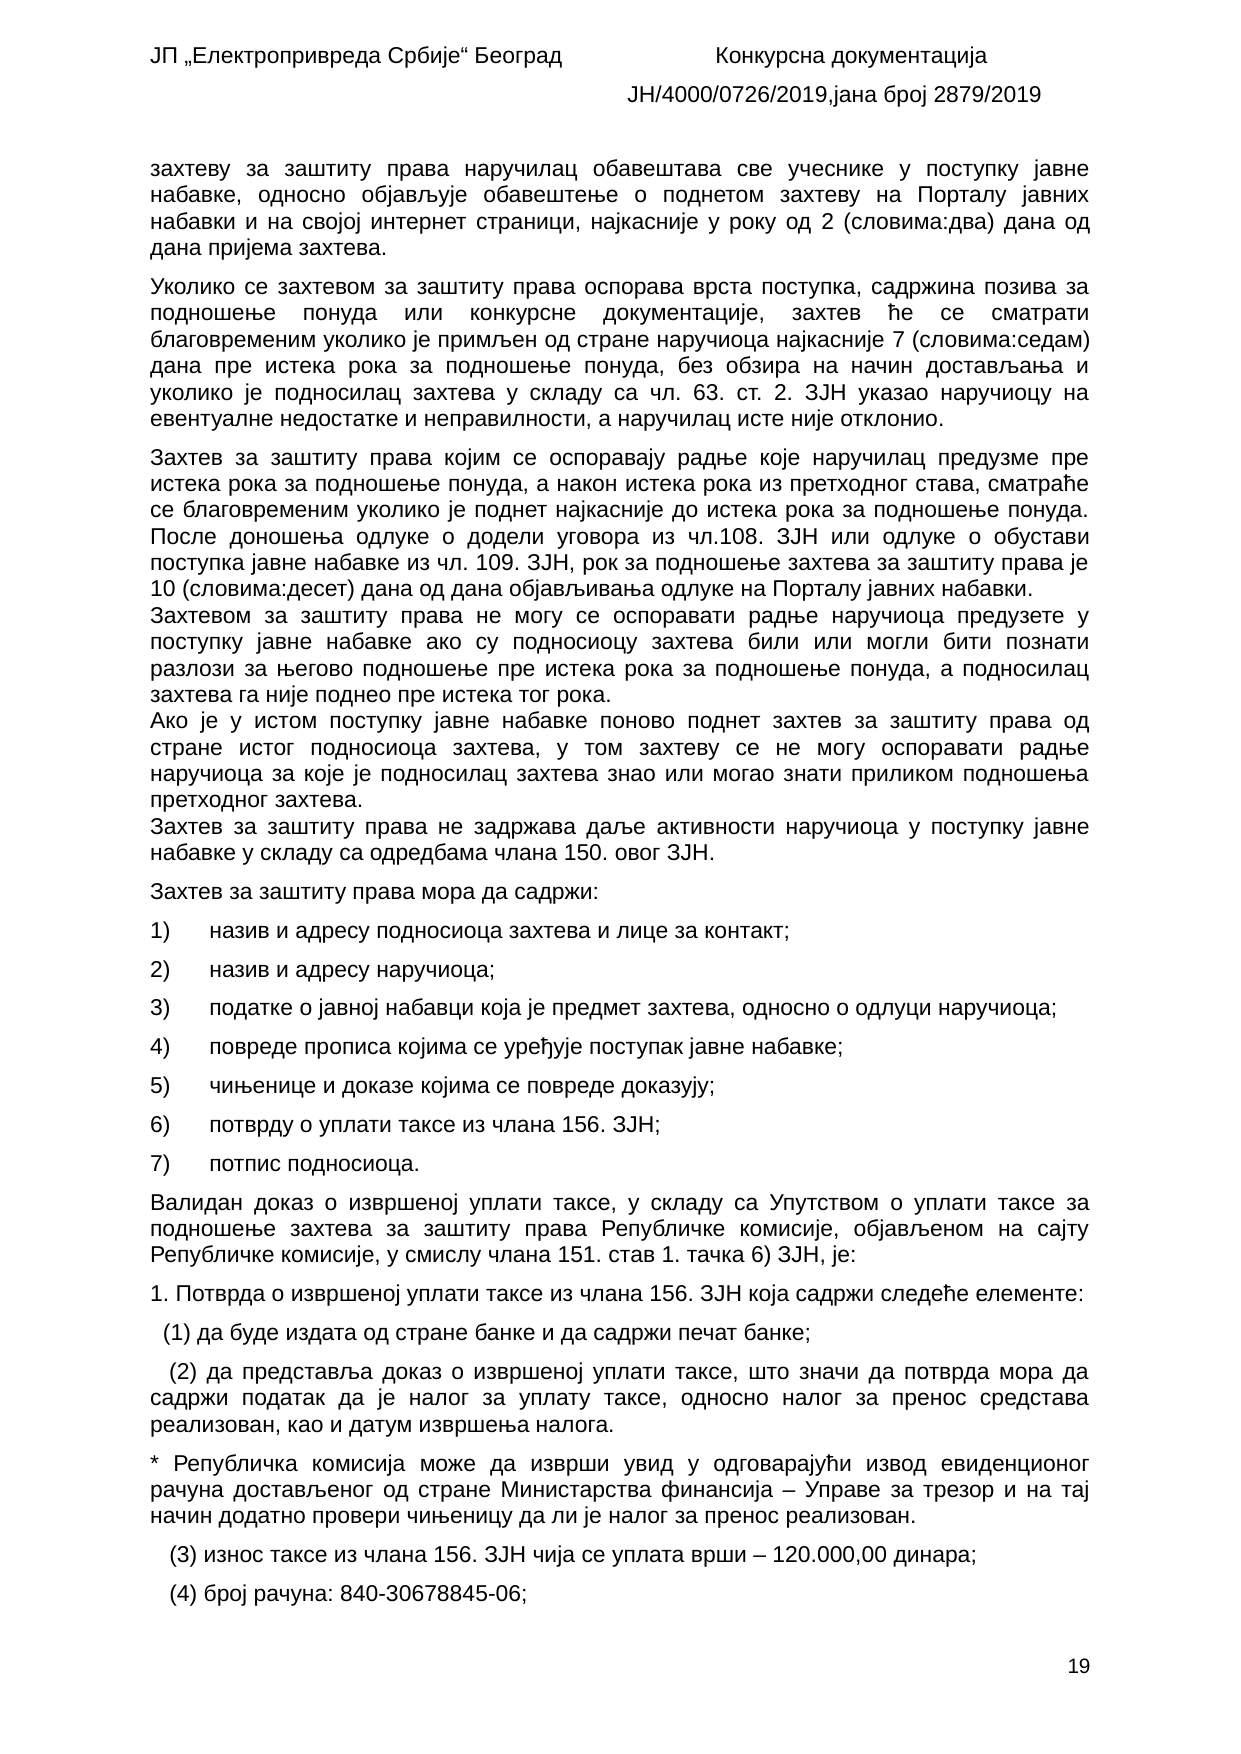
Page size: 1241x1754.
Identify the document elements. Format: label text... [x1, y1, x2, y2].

text 7) потпис подносиоца. [150, 1150, 1090, 1176]
text Захтевом за заштиту права не могу се оспоравати радње наручиоца предузете у поступку јавне набавке ако су подносиоцу захтева били или могли бити познати разлози за његово подношење пре истека рока за подношење понуда, а подносилац захтева га није поднео пре истека тог рока. [150, 602, 1090, 707]
text (4) број рачуна: 840-30678845-06; [150, 1580, 1090, 1606]
text 6) потврду о уплати таксе из члана 156. ЗЈН; [150, 1111, 1090, 1137]
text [150, 155, 1090, 261]
text (3) износ таксе из члана 156. ЗЈН чија се уплата врши – 120.000,00 динара; [150, 1541, 1090, 1567]
text Валидан доказ о извршеној уплати таксе, у складу са Упутством о уплати таксе за подношење захтева за заштиту права Републичке комисије, објављеном на сајту Републичке комисије, у смислу члана 151. став 1. тачка 6) ЗЈН, је: [150, 1189, 1090, 1268]
text (2) да представља доказ о извршеној уплати таксе, што значи да потврда мора да садржи податак да је налог за уплату таксе, односно налог за пренос средстава реализован, као и датум извршења налога. [150, 1358, 1090, 1437]
text Захтев за заштиту права не задржава даље активности наручиоца у поступку јавне набавке у складу са одредбама члана 150. овог ЗЈН. [150, 813, 1090, 865]
text Ако је у истом поступку јавне набавке поново поднет захтев за заштиту права од стране истог подносиоца захтева, у том захтеву се не могу оспоравати радње наручиоца за које је подносилац захтева знао или могао знати приликом подношења претходног захтева. [150, 707, 1090, 813]
text 2) назив и адресу наручиоца; [150, 956, 1090, 982]
text 1. Потврда о извршеној уплати таксе из члана 156. ЗЈН која садржи следеће елементе: [150, 1280, 1090, 1307]
text 3) податке о јавној набавци која је предмет захтева, односно о одлуци наручиоца; [150, 994, 1090, 1021]
text 4) повреде прописа којима се уређује поступак јавне набавке; [150, 1033, 1090, 1059]
text (1) да буде издата од стране банке и да садржи печат банке; [150, 1319, 1090, 1345]
text Захтев за заштиту права којим се оспоравају радње које наручилац предузме пре истека рока за подношење понуда, а након истека рока из претходног става, сматраће се благовременим уколико је поднет најкасније до истека рока за подношење понуда. После доношења одлуке о додели уговора из чл.108. ЗЈН или одлуке о обустави поступка јавне набавке из чл. 109. ЗЈН, рок за подношење захтева за заштиту права је 10 (словима:десет) дана од дана објављивања одлуке на Порталу јавних набавки. [150, 444, 1090, 602]
text 1) назив и адресу подносиоца захтева и лице за контакт; [150, 917, 1090, 943]
text * Републичка комисија може да изврши увид у одговарајући извод евиденционог рачуна достављеног од стране Министарства финансија – Управе за трезор и на тај начин додатно провери чињеницу да ли је налог за пренос реализован. [150, 1449, 1090, 1528]
text 5) чињенице и доказе којима се повреде доказују; [150, 1072, 1090, 1098]
text Захтев за заштиту права мора да садржи: [150, 878, 1090, 904]
text Уколико се захтевом за заштиту права оспорава врста поступка, садржина позива за подношење понуда или конкурсне документације, захтев ће се сматрати благовременим уколико је примљен од стране наручиоца најкасније 7 (словима:седам) дана пре истека рока за подношење понуда, без обзира на начин достављања и уколико је подносилац захтева у складу са чл. 63. ст. 2. ЗЈН указао наручиоцу на евентуалне недостатке и неправилности, а наручилац исте није отклонио. [150, 273, 1090, 431]
